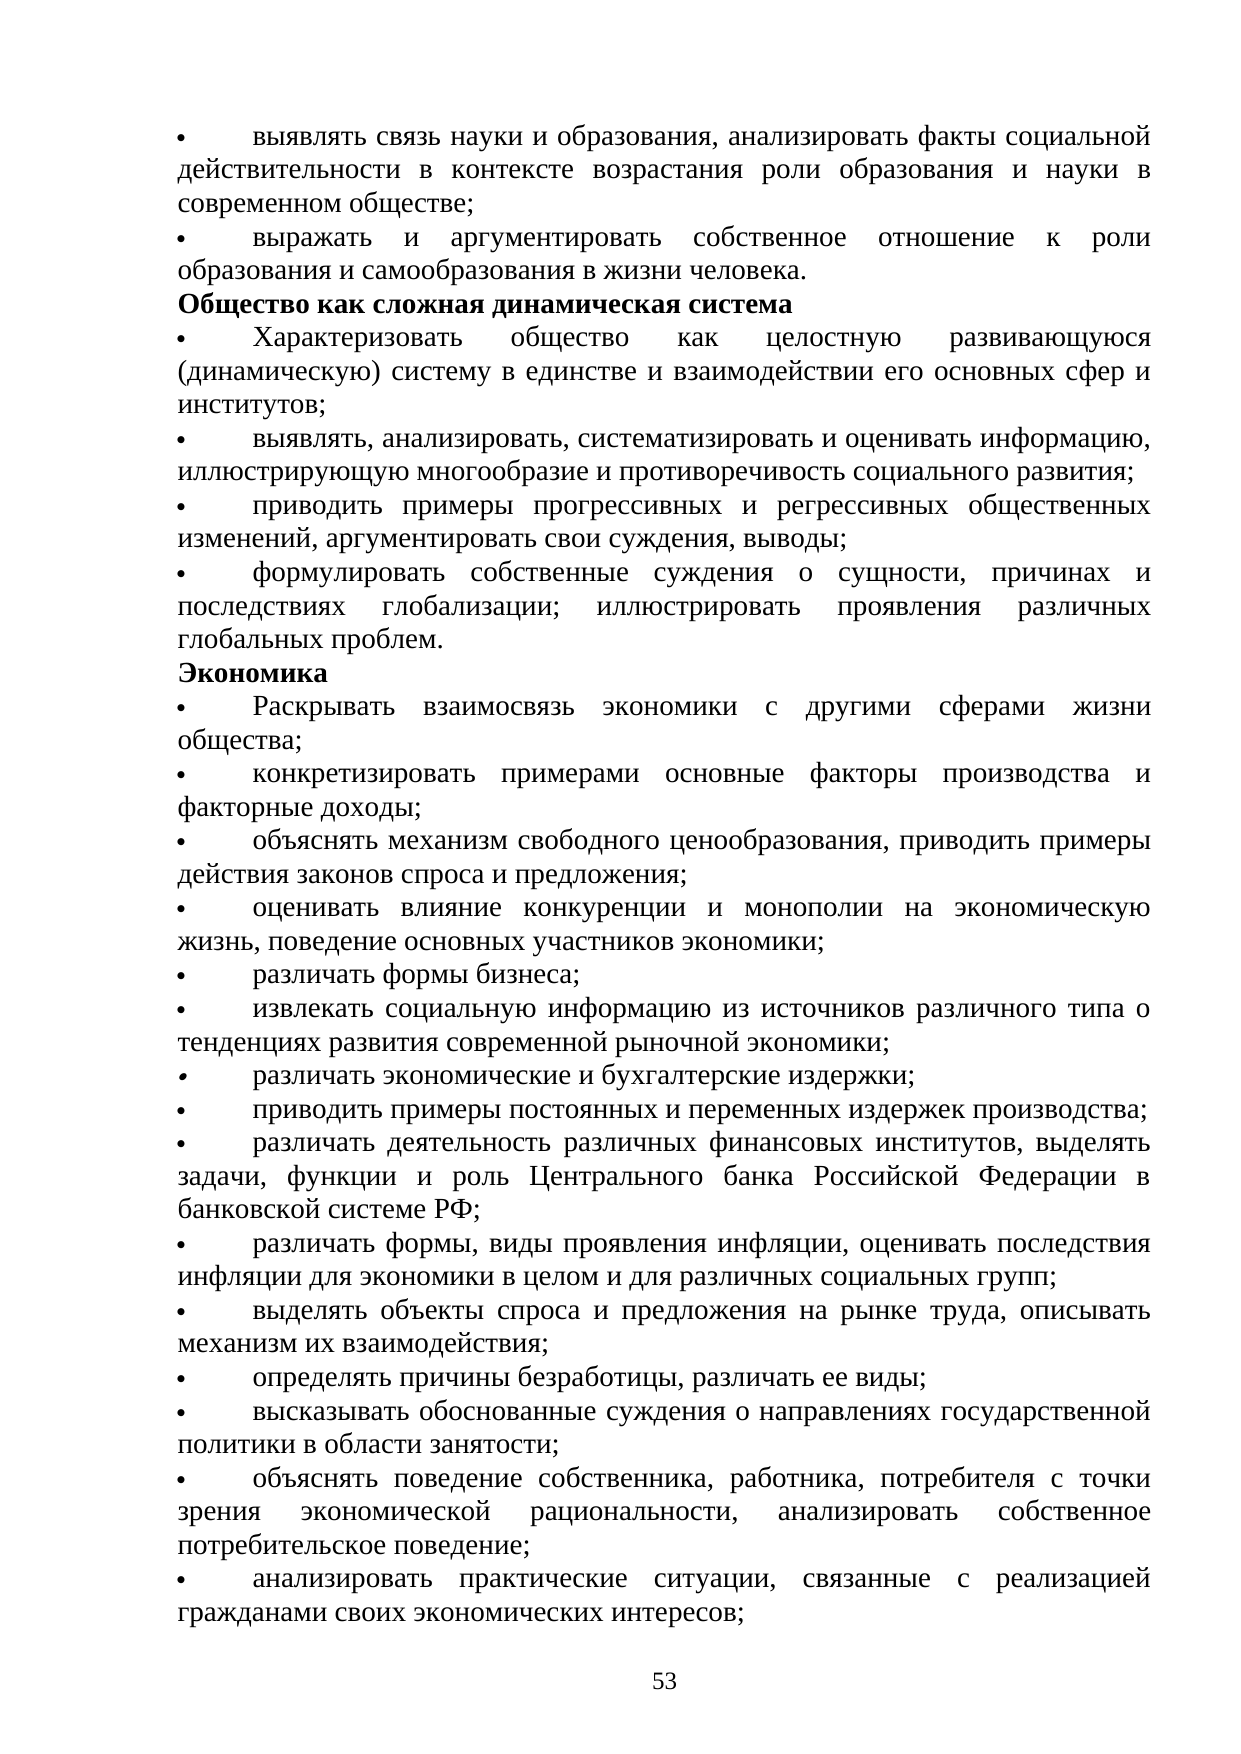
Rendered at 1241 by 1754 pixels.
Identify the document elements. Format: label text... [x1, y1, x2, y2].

list приводить примеры постоянных и переменных издержек производства; [177, 1091, 1152, 1124]
list объяснять механизм свободного ценообразования, приводить примеры действия законов спроса и предложения; [177, 822, 1152, 889]
text Экономика [177, 655, 1152, 688]
list различать формы, виды проявления инфляции, оценивать последствия инфляции для экономики в целом и для различных социальных групп; [177, 1225, 1152, 1292]
list оценивать влияние конкуренции и монополии на экономическую жизнь, поведение основных участников экономики; [177, 889, 1152, 957]
list определять причины безработицы, различать ее виды; [177, 1359, 1152, 1393]
text Общество как сложная динамическая система [177, 286, 1152, 319]
list приводить примеры прогрессивных и регрессивных общественных изменений, аргументировать свои суждения, выводы; [177, 487, 1152, 554]
list выявлять связь науки и образования, анализировать факты социальной действительности в контексте возрастания роли образования и науки в современном обществе; [177, 118, 1152, 219]
list различать формы бизнеса; [177, 957, 1152, 990]
list анализировать практические ситуации, связанные с реализацией гражданами своих экономических интересов; [177, 1560, 1152, 1627]
list различать экономические и бухгалтерские издержки; [177, 1057, 1152, 1091]
list конкретизировать примерами основные факторы производства и факторные доходы; [177, 755, 1152, 822]
list различать деятельность различных финансовых институтов, выделять задачи, функции и роль Центрального банка Российской Федерации в банковской системе РФ; [177, 1124, 1152, 1225]
list выявлять, анализировать, систематизировать и оценивать информацию, иллюстрирующую многообразие и противоречивость социального развития; [177, 420, 1152, 487]
list высказывать обоснованные суждения о направлениях государственной политики в области занятости; [177, 1393, 1152, 1460]
list выделять объекты спроса и предложения на рынке труда, описывать механизм их взаимодействия; [177, 1292, 1152, 1359]
list Раскрывать взаимосвязь экономики с другими сферами жизни общества; [177, 688, 1152, 755]
list выражать и аргументировать собственное отношение к роли образования и самообразования в жизни человека. [177, 219, 1152, 286]
list объяснять поведение собственника, работника, потребителя с точки зрения экономической рациональности, анализировать собственное потребительское поведение; [177, 1460, 1152, 1560]
list извлекать социальную информацию из источников различного типа о тенденциях развития современной рыночной экономики; [177, 990, 1152, 1057]
list Характеризовать общество как целостную развивающуюся (динамическую) систему в единстве и взаимодействии его основных сфер и институтов; [177, 319, 1152, 420]
list формулировать собственные суждения о сущности, причинах и последствиях глобализации; иллюстрировать проявления различных глобальных проблем. [177, 554, 1152, 655]
